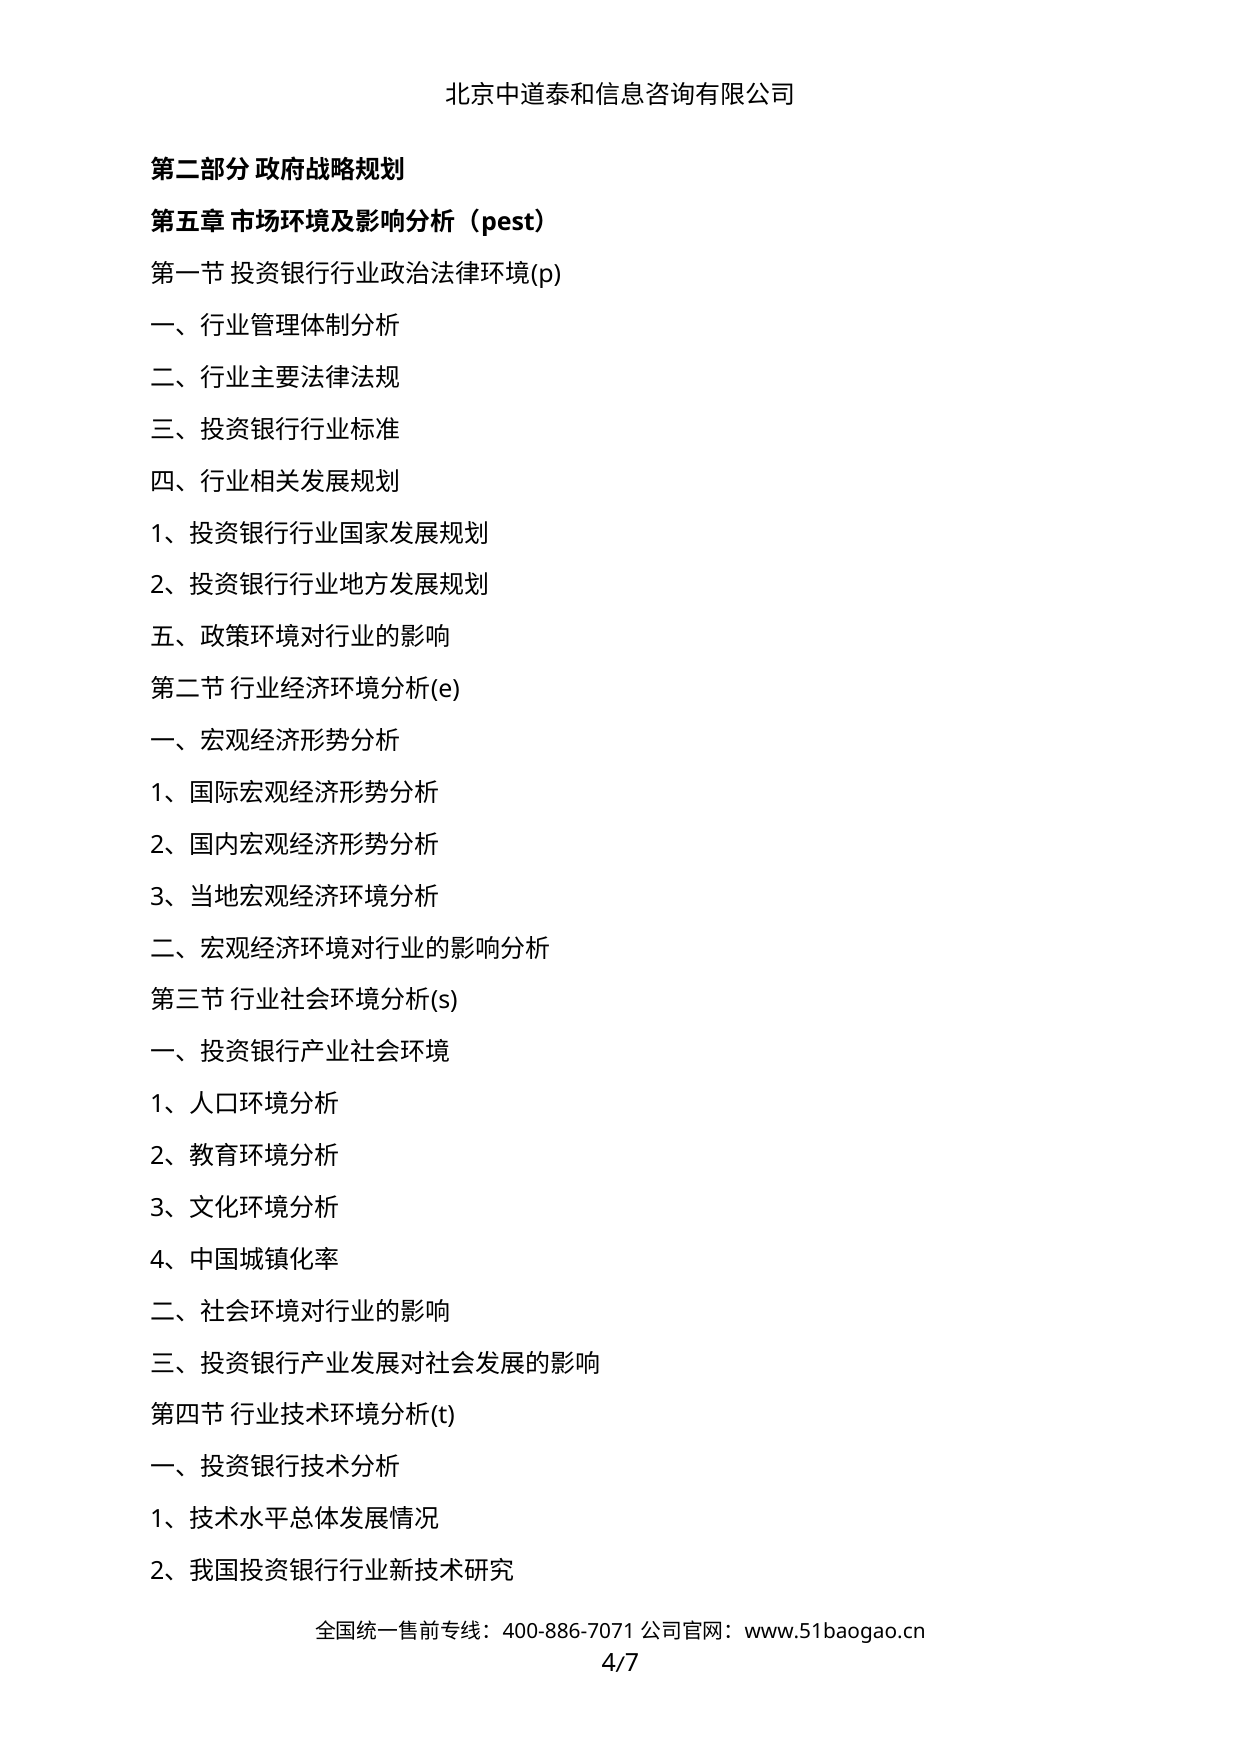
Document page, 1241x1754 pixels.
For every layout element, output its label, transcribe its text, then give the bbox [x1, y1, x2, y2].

text 1、技术水平总体发展情况 [150, 1499, 1090, 1535]
text 二、行业主要法律法规 [150, 357, 1090, 394]
text 2、投资银行行业地方发展规划 [150, 565, 1090, 601]
text 一、行业管理体制分析 [150, 306, 1090, 342]
text 一、投资银行技术分析 [150, 1447, 1090, 1483]
text 第四节 行业技术环境分析(t) [150, 1395, 1090, 1431]
text 第二节 行业经济环境分析(e) [150, 669, 1090, 705]
text 2、教育环境分析 [150, 1136, 1090, 1172]
text 三、投资银行产业发展对社会发展的影响 [150, 1343, 1090, 1379]
text 1、人口环境分析 [150, 1084, 1090, 1120]
text 1、国际宏观经济形势分析 [150, 772, 1090, 809]
text 3、当地宏观经济环境分析 [150, 876, 1090, 912]
text 2、国内宏观经济形势分析 [150, 824, 1090, 861]
text 二、社会环境对行业的影响 [150, 1291, 1090, 1327]
text 一、投资银行产业社会环境 [150, 1032, 1090, 1068]
text 一、宏观经济形势分析 [150, 721, 1090, 757]
text 第三节 行业社会环境分析(s) [150, 980, 1090, 1016]
text 4、中国城镇化率 [150, 1239, 1090, 1276]
text 四、行业相关发展规划 [150, 461, 1090, 497]
text 二、宏观经济环境对行业的影响分析 [150, 928, 1090, 964]
text 第五章 市场环境及影响分析（pest） [150, 202, 1090, 238]
text 1、投资银行行业国家发展规划 [150, 513, 1090, 549]
text 第二部分 政府战略规划 [150, 150, 1090, 186]
text 五、政策环境对行业的影响 [150, 617, 1090, 653]
text 3、文化环境分析 [150, 1187, 1090, 1224]
text 2、我国投资银行行业新技术研究 [150, 1551, 1090, 1587]
text 第一节 投资银行行业政治法律环境(p) [150, 254, 1090, 290]
text 三、投资银行行业标准 [150, 409, 1090, 446]
